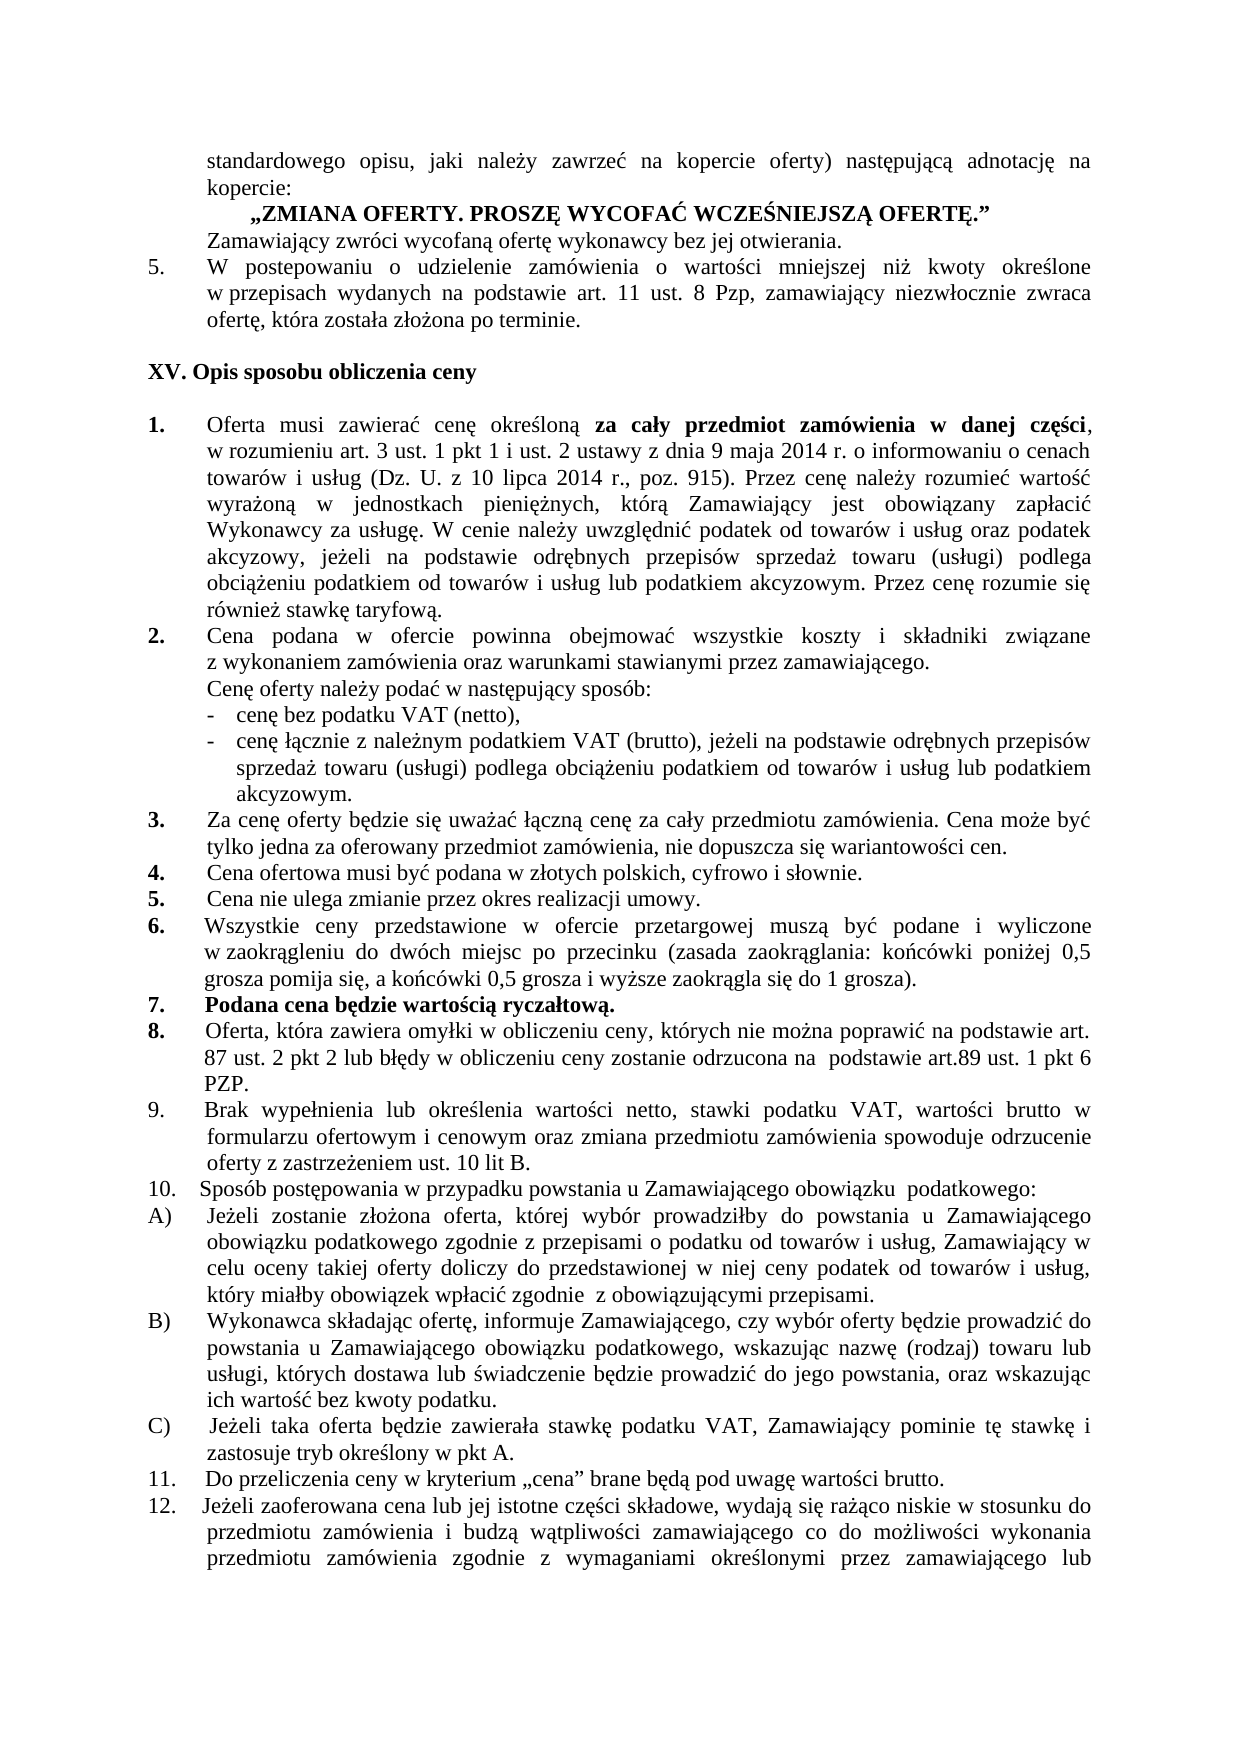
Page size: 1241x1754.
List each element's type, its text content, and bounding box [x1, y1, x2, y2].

text - cenę bez podatku VAT (netto), [207, 701, 1093, 727]
text - cenę łącznie z należnym podatkiem VAT (brutto), jeżeli na podstawie odrębnych przepisów sprzedaż towaru (usługi) podlega obciążeniu podatkiem od towarów i usług lub podatkiem akcyzowym. [207, 727, 1093, 806]
text 2. Cena podana w ofercie powinna obejmować wszystkie koszty i składniki związane z wykonaniem zamówienia oraz warunkami stawianymi przez zamawiającego. [148, 622, 1093, 675]
text 11. Do przeliczenia ceny w kryterium „cena” brane będą pod uwagę wartości brutto. [148, 1465, 1093, 1492]
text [148, 1492, 1093, 1571]
text Zamawiający zwróci wycofaną ofertę wykonawcy bez jej otwierania. [207, 227, 1093, 253]
list Oferta musi zawierać cenę określoną za cały przedmiot zamówienia w danej części, w rozumieniu art. 3 ust. 1 pkt 1 i ust. 2 ustawy z dnia 9 maja 2014 r. o informowaniu o cenach towarów i usług (Dz. U. z 10 lipca 2014 r., poz. 915). Przez cenę należy rozumieć wartość wyrażoną w jednostkach pieniężnych, którą Zamawiający jest obowiązany zapłacić Wykonawcy za usługę. W cenie należy uwzględnić podatek od towarów i usług oraz podatek akcyzowy, jeżeli na podstawie odrębnych przepisów sprzedaż towaru (usługi) podlega obciążeniu podatkiem od towarów i usług lub podatkiem akcyzowym. Przez cenę rozumie się również stawkę taryfową. [148, 411, 1093, 622]
text 4. Cena ofertowa musi być podana w złotych polskich, cyfrowo i słownie. [148, 859, 1093, 886]
text „ZMIANA OFERTY. PROSZĘ WYCOFAĆ WCZEŚNIEJSZĄ OFERTĘ.” [148, 200, 1093, 227]
text 6. Wszystkie ceny przedstawione w ofercie przetargowej muszą być podane i wyliczone w zaokrągleniu do dwóch miejsc po przecinku (zasada zaokrąglania: końcówki poniżej 0,5 grosza pomija się, a końcówki 0,5 grosza i wyższe zaokrągla się do 1 grosza). [148, 912, 1093, 991]
text XV. Opis sposobu obliczenia ceny [148, 358, 1093, 385]
text 10. Sposób postępowania w przypadku powstania u Zamawiającego obowiązku podatkowego: [148, 1175, 1093, 1202]
text 9. Brak wypełnienia lub określenia wartości netto, stawki podatku VAT, wartości brutto w formularzu ofertowym i cenowym oraz zmiana przedmiotu zamówienia spowoduje odrzucenie oferty z zastrzeżeniem ust. 10 lit B. [148, 1096, 1093, 1175]
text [148, 148, 1093, 200]
text B) Wykonawca składając ofertę, informuje Zamawiającego, czy wybór oferty będzie prowadzić do powstania u Zamawiającego obowiązku podatkowego, wskazując nazwę (rodzaj) towaru lub usługi, których dostawa lub świadczenie będzie prowadzić do jego powstania, oraz wskazując ich wartość bez kwoty podatku. [148, 1307, 1093, 1413]
text 5. Cena nie ulega zmianie przez okres realizacji umowy. [148, 886, 1093, 912]
text A) Jeżeli zostanie złożona oferta, której wybór prowadziłby do powstania u Zamawiającego obowiązku podatkowego zgodnie z przepisami o podatku od towarów i usług, Zamawiający w celu oceny takiej oferty doliczy do przedstawionej w niej ceny podatek od towarów i usług, który miałby obowiązek wpłacić zgodnie z obowiązującymi przepisami. [148, 1202, 1093, 1307]
list W postepowaniu o udzielenie zamówienia o wartości mniejszej niż kwoty określone w przepisach wydanych na podstawie art. 11 ust. 8 Pzp, zamawiający niezwłocznie zwraca ofertę, która została złożona po terminie. [148, 253, 1093, 332]
text 3. Za cenę oferty będzie się uważać łączną cenę za cały przedmiotu zamówienia. Cena może być tylko jedna za oferowany przedmiot zamówienia, nie dopuszcza się wariantowości cen. [148, 806, 1093, 859]
text C) Jeżeli taka oferta będzie zawierała stawkę podatku VAT, Zamawiający pominie tę stawkę i zastosuje tryb określony w pkt A. [148, 1413, 1093, 1465]
text 7. Podana cena będzie wartością ryczałtową. [148, 991, 1093, 1017]
text 8. Oferta, która zawiera omyłki w obliczeniu ceny, których nie można poprawić na podstawie art. 87 ust. 2 pkt 2 lub błędy w obliczeniu ceny zostanie odrzucona na podstawie art.89 ust. 1 pkt 6 PZP. [148, 1017, 1093, 1096]
text Cenę oferty należy podać w następujący sposób: [148, 675, 1093, 701]
